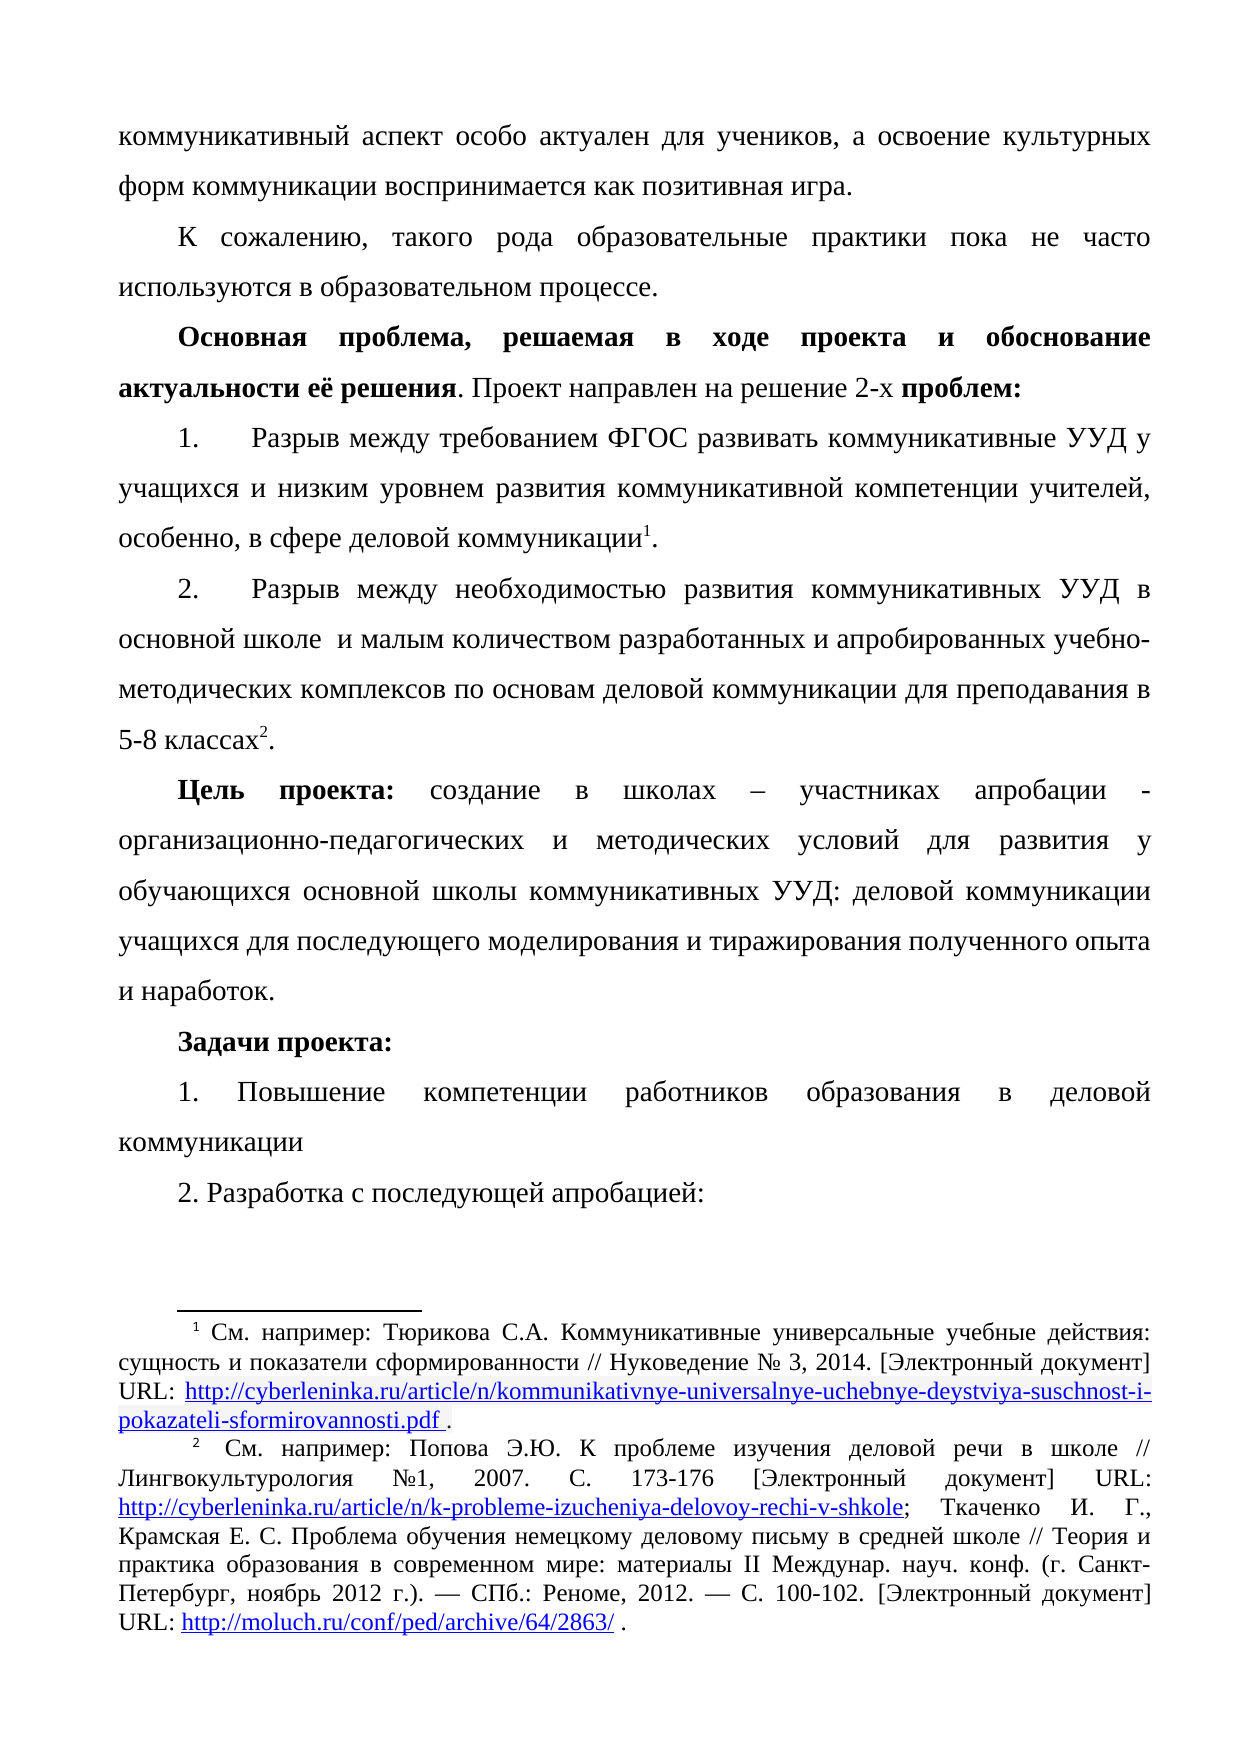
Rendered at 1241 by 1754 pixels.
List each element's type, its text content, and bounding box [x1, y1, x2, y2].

text Задачи проекта: [118, 1024, 1152, 1057]
text К сожалению, такого рода образовательные практики пока не часто используются в образовательном процессе. [118, 219, 1152, 303]
text Цель проекта: создание в школах – участниках апробации - организационно-педагогических и методических условий для развития у обучающихся основной школы коммуникативных УУД: деловой коммуникации учащихся для последующего моделирования и тиражирования полученного опыта и наработок. [118, 772, 1152, 1007]
text 2. Разработка с последующей апробацией: [118, 1175, 1152, 1208]
text 1. Повышение компетенции работников образования в деловой коммуникации [118, 1074, 1152, 1158]
text Основная проблема, решаемая в ходе проекта и обоснование актуальности её решения. Проект направлен на решение 2-х проблем: [118, 319, 1152, 403]
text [118, 118, 1152, 202]
list Разрыв между необходимостью развития коммуникативных УУД в основной школе и малым количеством разработанных и апробированных учебно-методических комплексов по основам деловой коммуникации для преподавания в 5-8 классах. [118, 571, 1152, 755]
list Разрыв между требованием ФГОС развивать коммуникативные УУД у учащихся и низким уровнем развития коммуникативной компетенции учителей, особенно, в сфере деловой коммуникации. [118, 420, 1152, 554]
